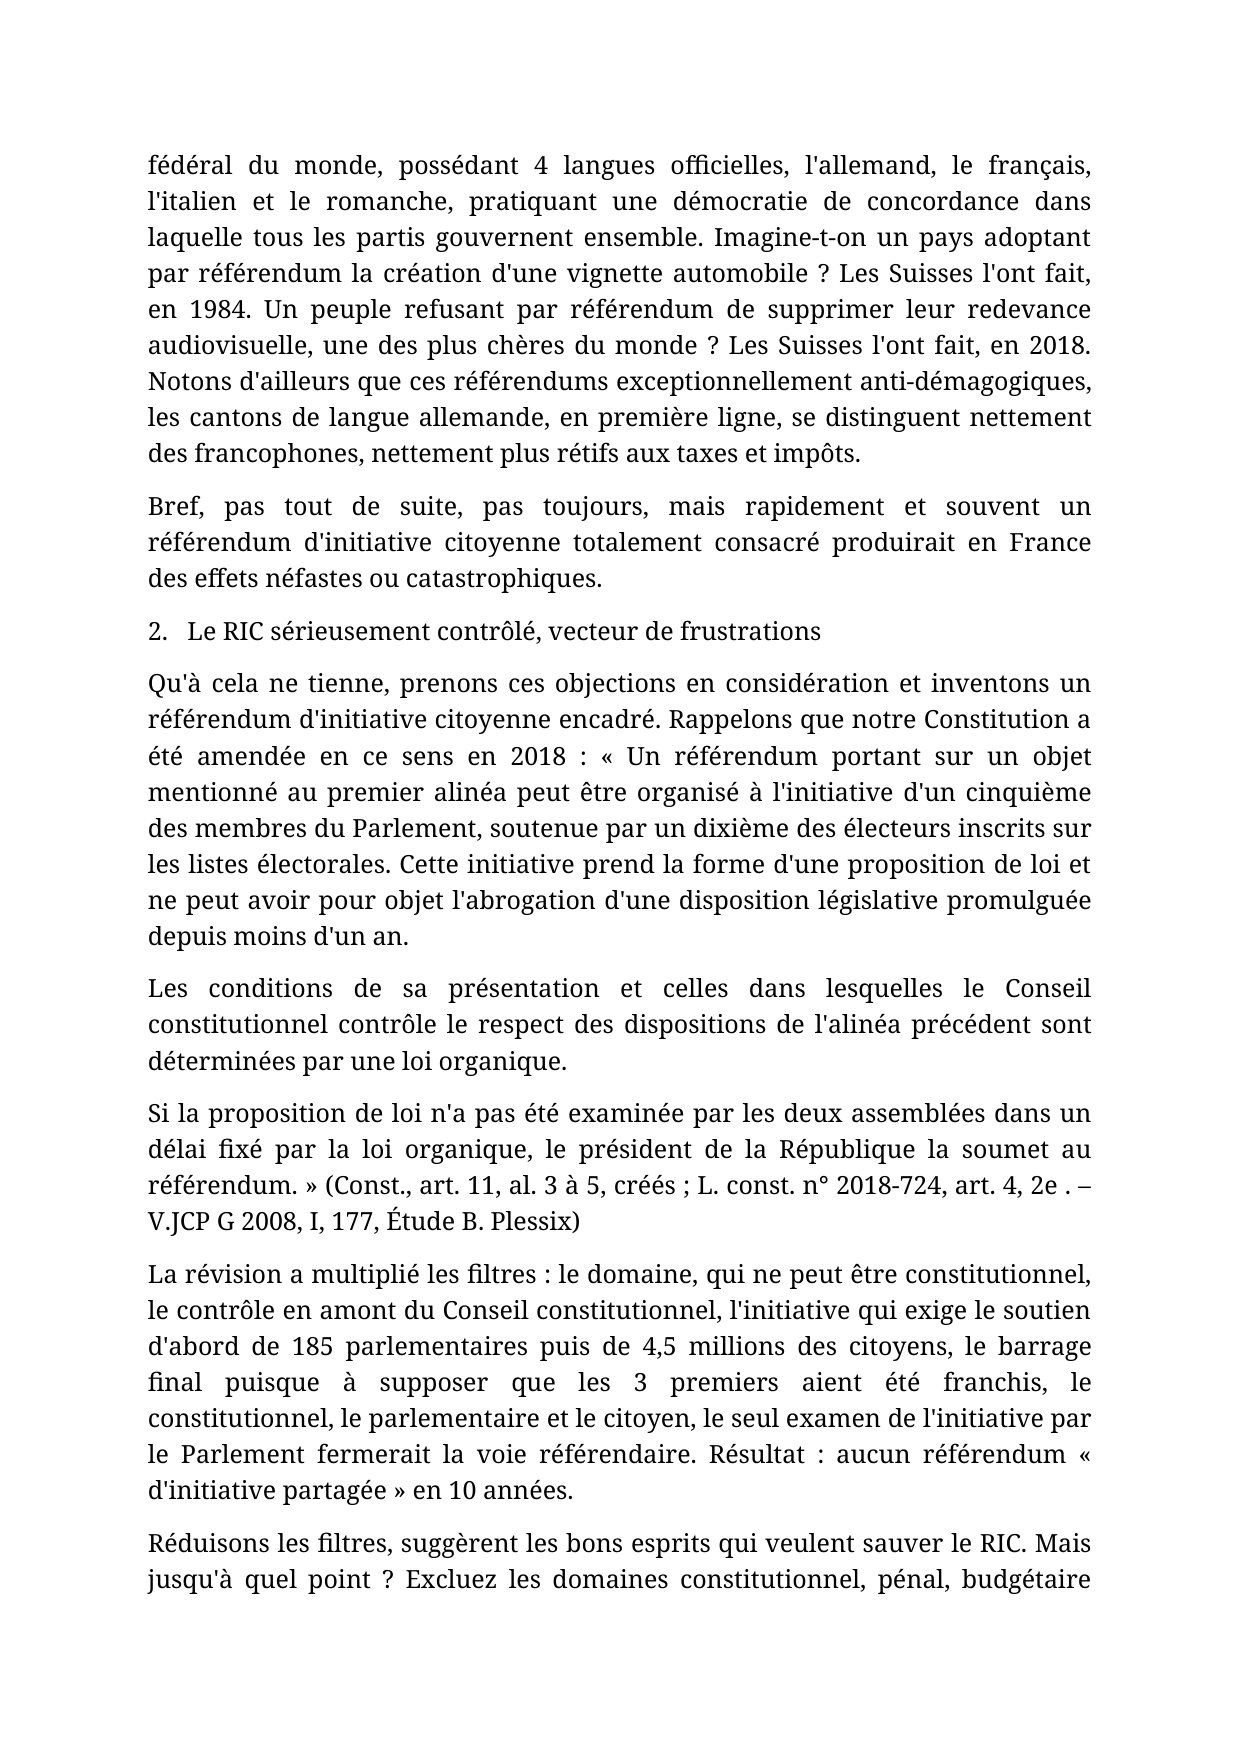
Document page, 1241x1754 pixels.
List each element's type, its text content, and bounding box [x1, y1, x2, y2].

text 2. Le RIC sérieusement contrôlé, vecteur de frustrations [148, 613, 1093, 647]
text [148, 148, 1093, 470]
text Si la proposition de loi n'a pas été examinée par les deux assemblées dans un délai fixé par la loi organique, le président de la République la soumet au référendum. » (Const., art. 11, al. 3 à 5, créés ; L. const. n° 2018-724, art. 4, 2e . – V.JCP G 2008, I, 177, Étude B. Plessix) [148, 1096, 1093, 1238]
text Les conditions de sa présentation et celles dans lesquelles le Conseil constitutionnel contrôle le respect des dispositions de l'alinéa précédent sont déterminées par une loi organique. [148, 971, 1093, 1077]
text La révision a multiplié les filtres : le domaine, qui ne peut être constitutionnel, le contrôle en amont du Conseil constitutionnel, l'initiative qui exige le soutien d'abord de 185 parlementaires puis de 4,5 millions des citoyens, le barrage final puisque à supposer que les 3 premiers aient été franchis, le constitutionnel, le parlementaire et le citoyen, le seul examen de l'initiative par le Parlement fermerait la voie référendaire. Résultat : aucun référendum « d'initiative partagée » en 10 années. [148, 1257, 1093, 1507]
text Qu'à cela ne tienne, prenons ces objections en considération et inventons un référendum d'initiative citoyenne encadré. Rappelons que notre Constitution a été amendée en ce sens en 2018 : « Un référendum portant sur un objet mentionné au premier alinéa peut être organisé à l'initiative d'un cinquième des membres du Parlement, soutenue par un dixième des électeurs inscrits sur les listes électorales. Cette initiative prend la forme d'une proposition de loi et ne peut avoir pour objet l'abrogation d'une disposition législative promulguée depuis moins d'un an. [148, 666, 1093, 952]
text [148, 1526, 1093, 1596]
text Bref, pas tout de suite, pas toujours, mais rapidement et souvent un référendum d'initiative citoyenne totalement consacré produirait en France des effets néfastes ou catastrophiques. [148, 489, 1093, 595]
